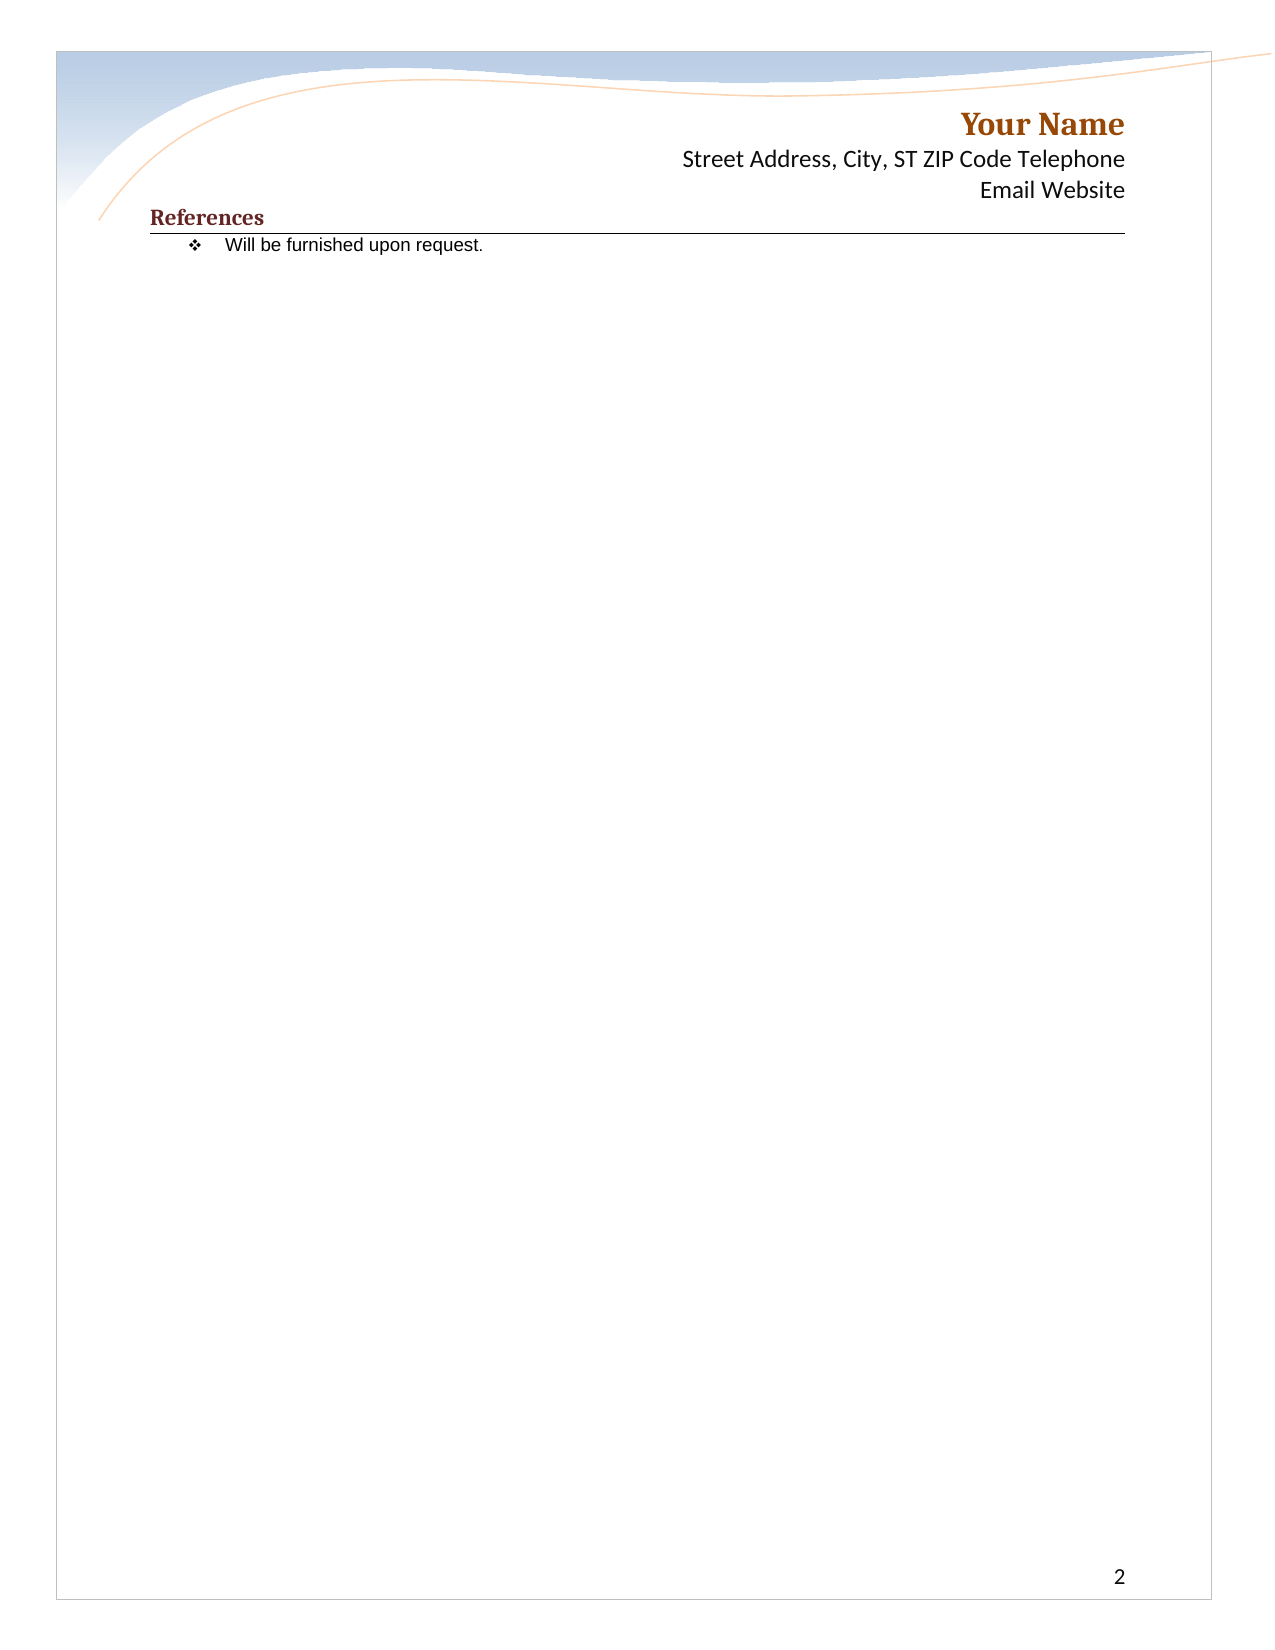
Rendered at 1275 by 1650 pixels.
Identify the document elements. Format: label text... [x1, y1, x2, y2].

list Will be furnished upon request. [187, 234, 1125, 255]
text References [150, 204, 1125, 233]
